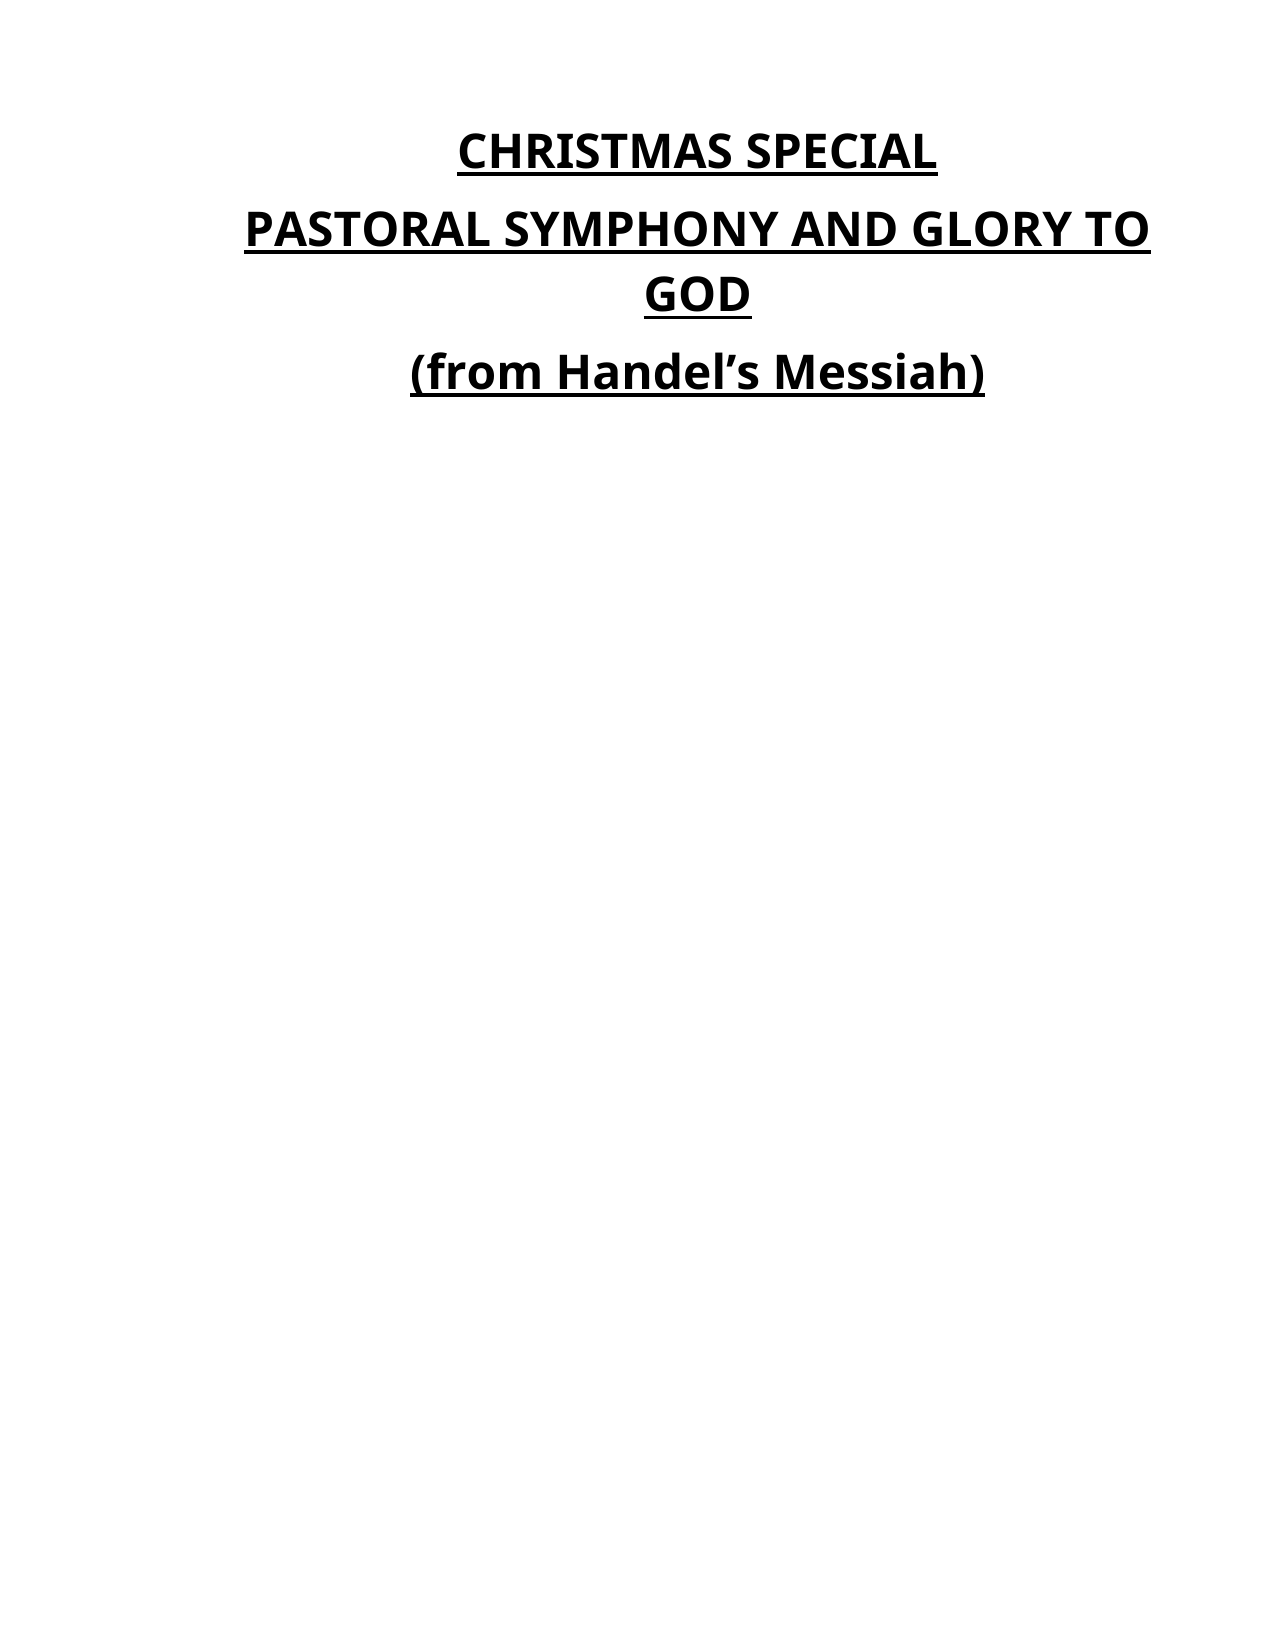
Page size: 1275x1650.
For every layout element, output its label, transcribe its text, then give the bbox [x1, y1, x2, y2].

text PASTORAL SYMPHONY AND GLORY TO GOD [225, 195, 1170, 326]
text (from Handel’s Messiah) [225, 338, 1170, 404]
text CHRISTMAS SPECIAL [225, 117, 1170, 183]
